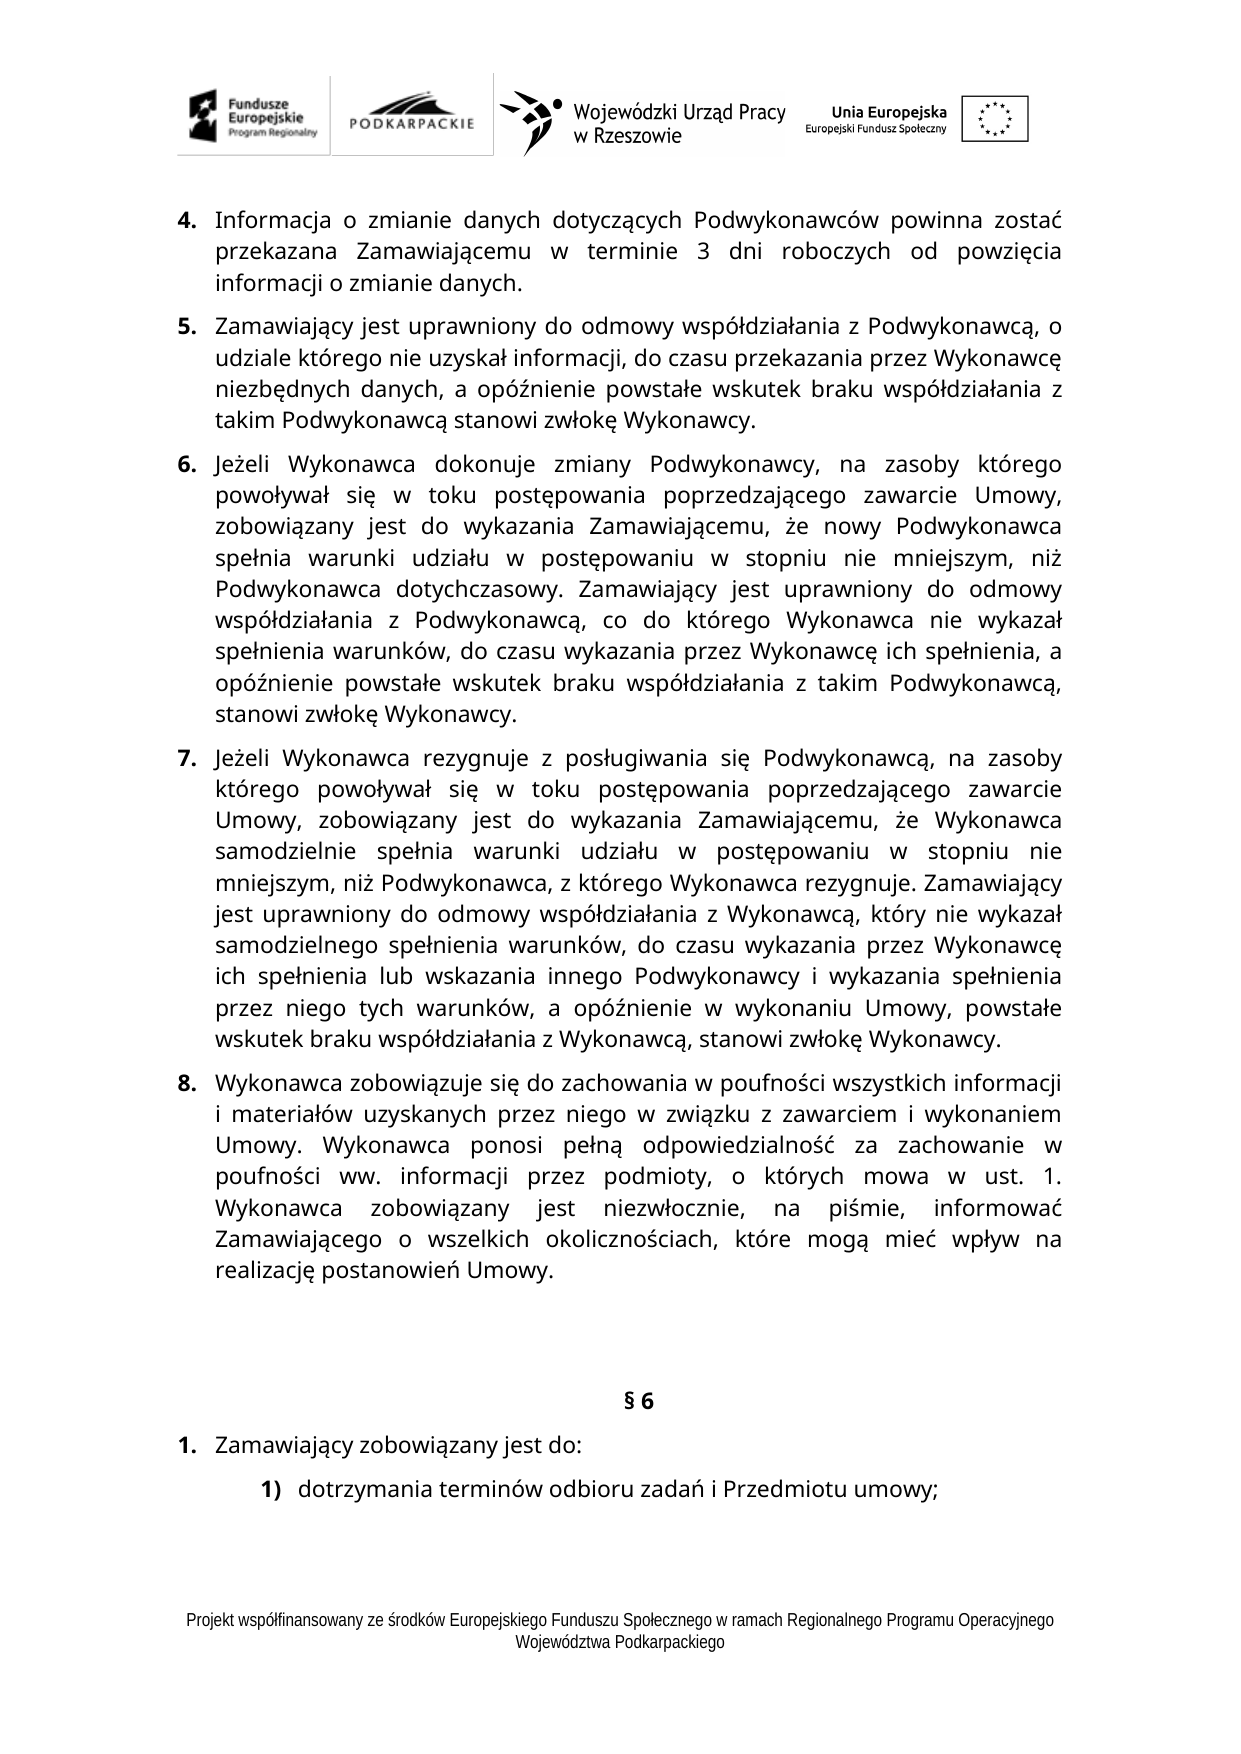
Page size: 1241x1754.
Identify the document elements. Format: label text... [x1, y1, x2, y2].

list Zamawiający zobowiązany jest do: [177, 1429, 1063, 1460]
picture [790, 81, 1043, 157]
list Wykonawca zobowiązuje się do zachowania w poufności wszystkich informacji i materiałów uzyskanych przez niego w związku z zawarciem i wykonaniem Umowy. Wykonawca ponosi pełną odpowiedzialność za zachowanie w poufności ww. informacji przez podmioty, o których mowa w ust. 1. Wykonawca zobowiązany jest niezwłocznie, na piśmie, informować Zamawiającego o wszelkich okolicznościach, które mogą mieć wpływ na realizację postanowień Umowy. [177, 1066, 1063, 1285]
list Informacja o zmianie danych dotyczących Podwykonawców powinna zostać przekazana Zamawiającemu w terminie 3 dni roboczych od powzięcia informacji o zmianie danych. [177, 204, 1063, 298]
list Zamawiający jest uprawniony do odmowy współdziałania z Podwykonawcą, o udziale którego nie uzyskał informacji, do czasu przekazania przez Wykonawcę niezbędnych danych, a opóźnienie powstałe wskutek braku współdziałania z takim Podwykonawcą stanowi zwłokę Wykonawcy. [177, 310, 1063, 435]
list Jeżeli Wykonawca rezygnuje z posługiwania się Podwykonawcą, na zasoby którego powoływał się w toku postępowania poprzedzającego zawarcie Umowy, zobowiązany jest do wykazania Zamawiającemu, że Wykonawca samodzielnie spełnia warunki udziału w postępowaniu w stopniu nie mniejszym, niż Podwykonawca, z którego Wykonawca rezygnuje. Zamawiający jest uprawniony do odmowy współdziałania z Wykonawcą, który nie wykazał samodzielnego spełnienia warunków, do czasu wykazania przez Wykonawcę ich spełnienia lub wskazania innego Podwykonawcy i wykazania spełnienia przez niego tych warunków, a opóźnienie w wykonaniu Umowy, powstałe wskutek braku współdziałania z Wykonawcą, stanowi zwłokę Wykonawcy. [177, 741, 1063, 1054]
picture [177, 73, 495, 157]
list Jeżeli Wykonawca dokonuje zmiany Podwykonawcy, na zasoby którego powoływał się w toku postępowania poprzedzającego zawarcie Umowy, zobowiązany jest do wykazania Zamawiającemu, że nowy Podwykonawca spełnia warunki udziału w postępowaniu w stopniu nie mniejszym, niż Podwykonawca dotychczasowy. Zamawiający jest uprawniony do odmowy współdziałania z Podwykonawcą, co do którego Wykonawca nie wykazał spełnienia warunków, do czasu wykazania przez Wykonawcę ich spełnienia, a opóźnienie powstałe wskutek braku współdziałania z takim Podwykonawcą, stanowi zwłokę Wykonawcy. [177, 448, 1063, 729]
list dotrzymania terminów odbioru zadań i Przedmiotu umowy; [260, 1473, 1063, 1504]
text § 6 [215, 1385, 1063, 1416]
picture [499, 91, 786, 157]
